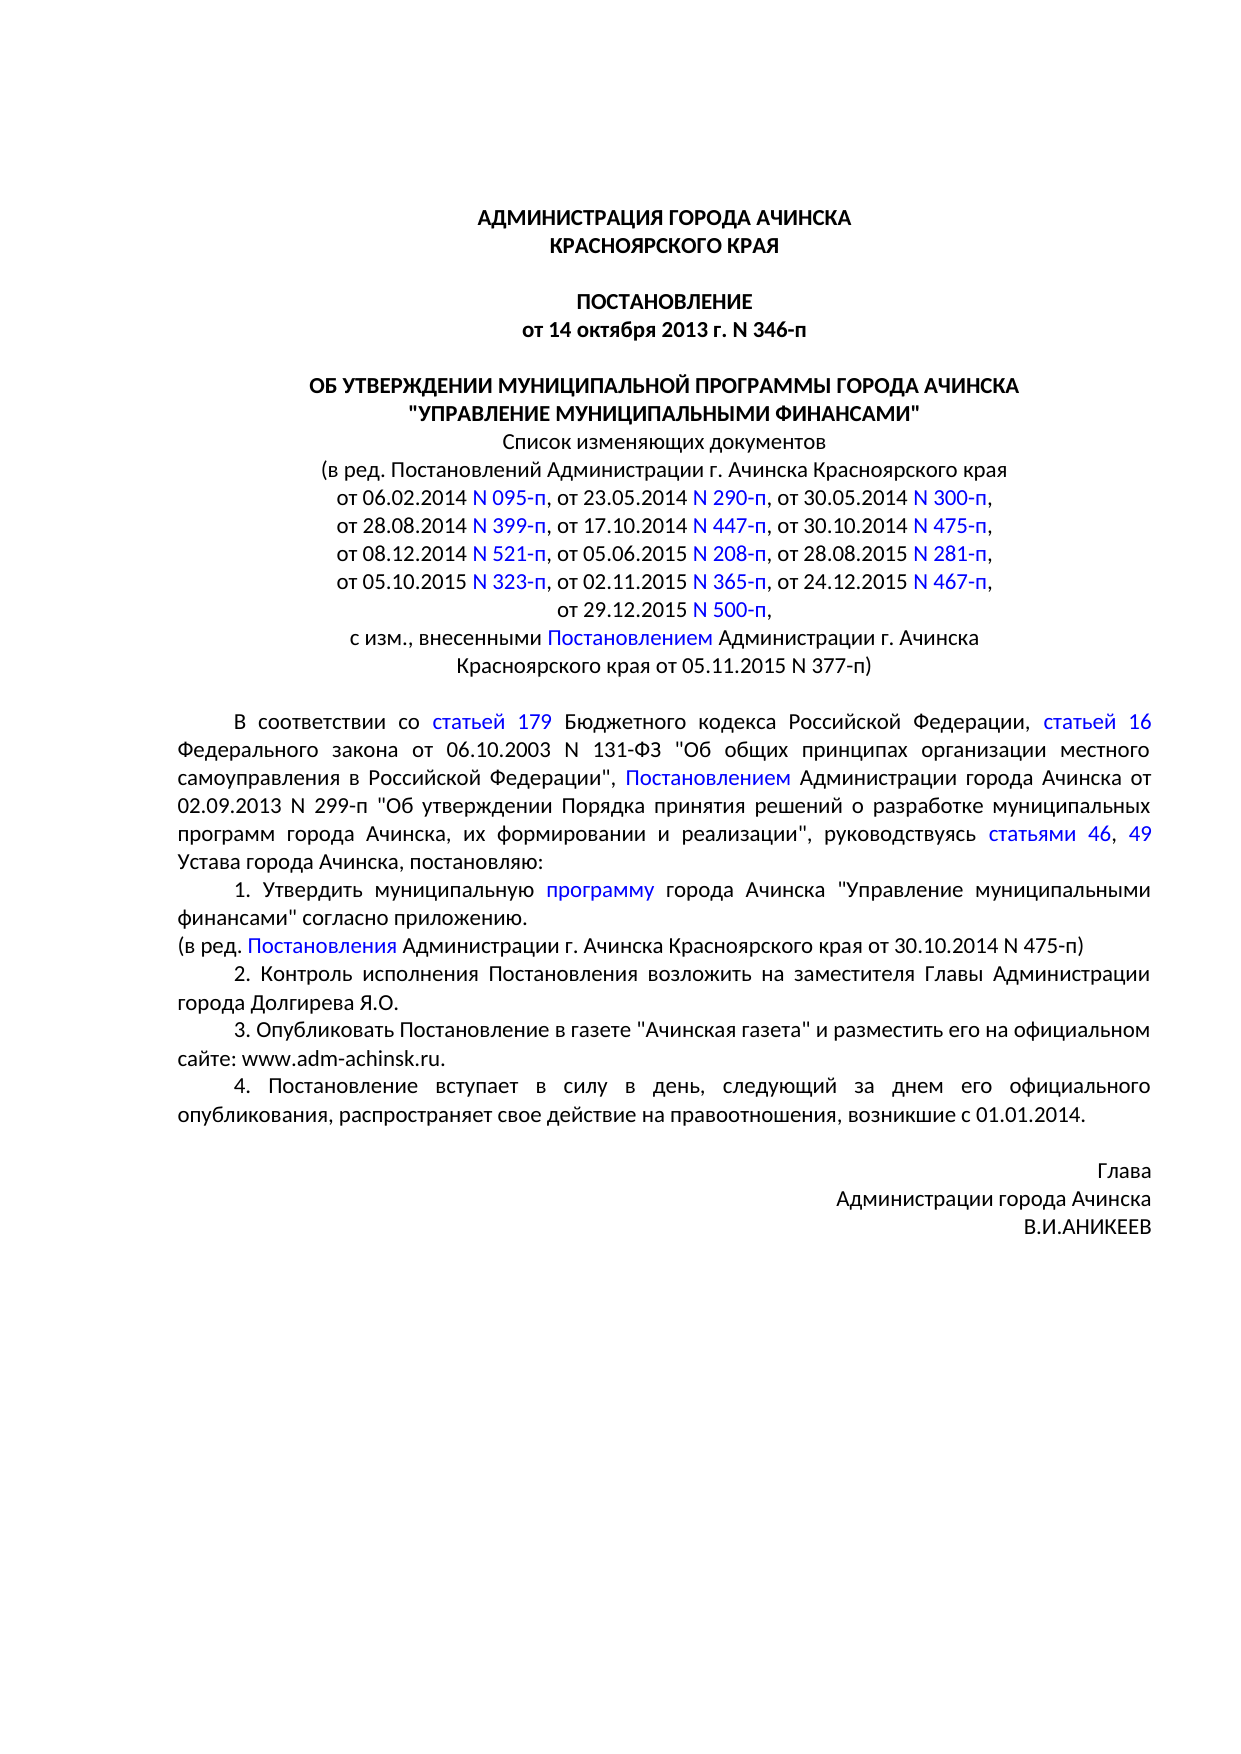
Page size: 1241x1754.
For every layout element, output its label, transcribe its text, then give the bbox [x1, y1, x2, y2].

title АДМИНИСТРАЦИЯ ГОРОДА АЧИНСКА [177, 203, 1152, 231]
text (в ред. Постановления Администрации г. Ачинска Красноярского края от 30.10.2014 N 475-п) [177, 932, 1152, 959]
text от 08.12.2014 N 521-п, от 05.06.2015 N 208-п, от 28.08.2015 N 281-п, [177, 539, 1152, 567]
text Красноярского края от 05.11.2015 N 377-п) [177, 651, 1152, 679]
title "УПРАВЛЕНИЕ МУНИЦИПАЛЬНЫМИ ФИНАНСАМИ" [177, 399, 1152, 427]
text Администрации города Ачинска [177, 1184, 1152, 1212]
text Список изменяющих документов [177, 427, 1152, 455]
text В.И.АНИКЕЕВ [177, 1212, 1152, 1240]
text 1. Утвердить муниципальную программу города Ачинска "Управление муниципальными финансами" согласно приложению. [177, 876, 1152, 932]
text В соответствии со статьей 179 Бюджетного кодекса Российской Федерации, статьей 16 Федерального закона от 06.10.2003 N 131-ФЗ "Об общих принципах организации местного самоуправления в Российской Федерации", Постановлением Администрации города Ачинска от 02.09.2013 N 299-п "Об утверждении Порядка принятия решений о разработке муниципальных программ города Ачинска, их формировании и реализации", руководствуясь статьями 46, 49 Устава города Ачинска, постановляю: [177, 707, 1152, 876]
text 2. Контроль исполнения Постановления возложить на заместителя Главы Администрации города Долгирева Я.О. [177, 959, 1152, 1016]
text 4. Постановление вступает в силу в день, следующий за днем его официального опубликования, распространяет свое действие на правоотношения, возникшие с 01.01.2014. [177, 1072, 1152, 1128]
title от 14 октября 2013 г. N 346-п [177, 315, 1152, 343]
title ОБ УТВЕРЖДЕНИИ МУНИЦИПАЛЬНОЙ ПРОГРАММЫ ГОРОДА АЧИНСКА [177, 371, 1152, 399]
text 3. Опубликовать Постановление в газете "Ачинская газета" и разместить его на официальном сайте: www.adm-achinsk.ru. [177, 1016, 1152, 1072]
text от 29.12.2015 N 500-п, [177, 595, 1152, 623]
title ПОСТАНОВЛЕНИЕ [177, 287, 1152, 315]
text (в ред. Постановлений Администрации г. Ачинска Красноярского края [177, 455, 1152, 483]
text от 05.10.2015 N 323-п, от 02.11.2015 N 365-п, от 24.12.2015 N 467-п, [177, 567, 1152, 595]
text с изм., внесенными Постановлением Администрации г. Ачинска [177, 623, 1152, 651]
title КРАСНОЯРСКОГО КРАЯ [177, 231, 1152, 259]
text Глава [177, 1156, 1152, 1184]
text от 28.08.2014 N 399-п, от 17.10.2014 N 447-п, от 30.10.2014 N 475-п, [177, 511, 1152, 539]
text от 06.02.2014 N 095-п, от 23.05.2014 N 290-п, от 30.05.2014 N 300-п, [177, 483, 1152, 511]
